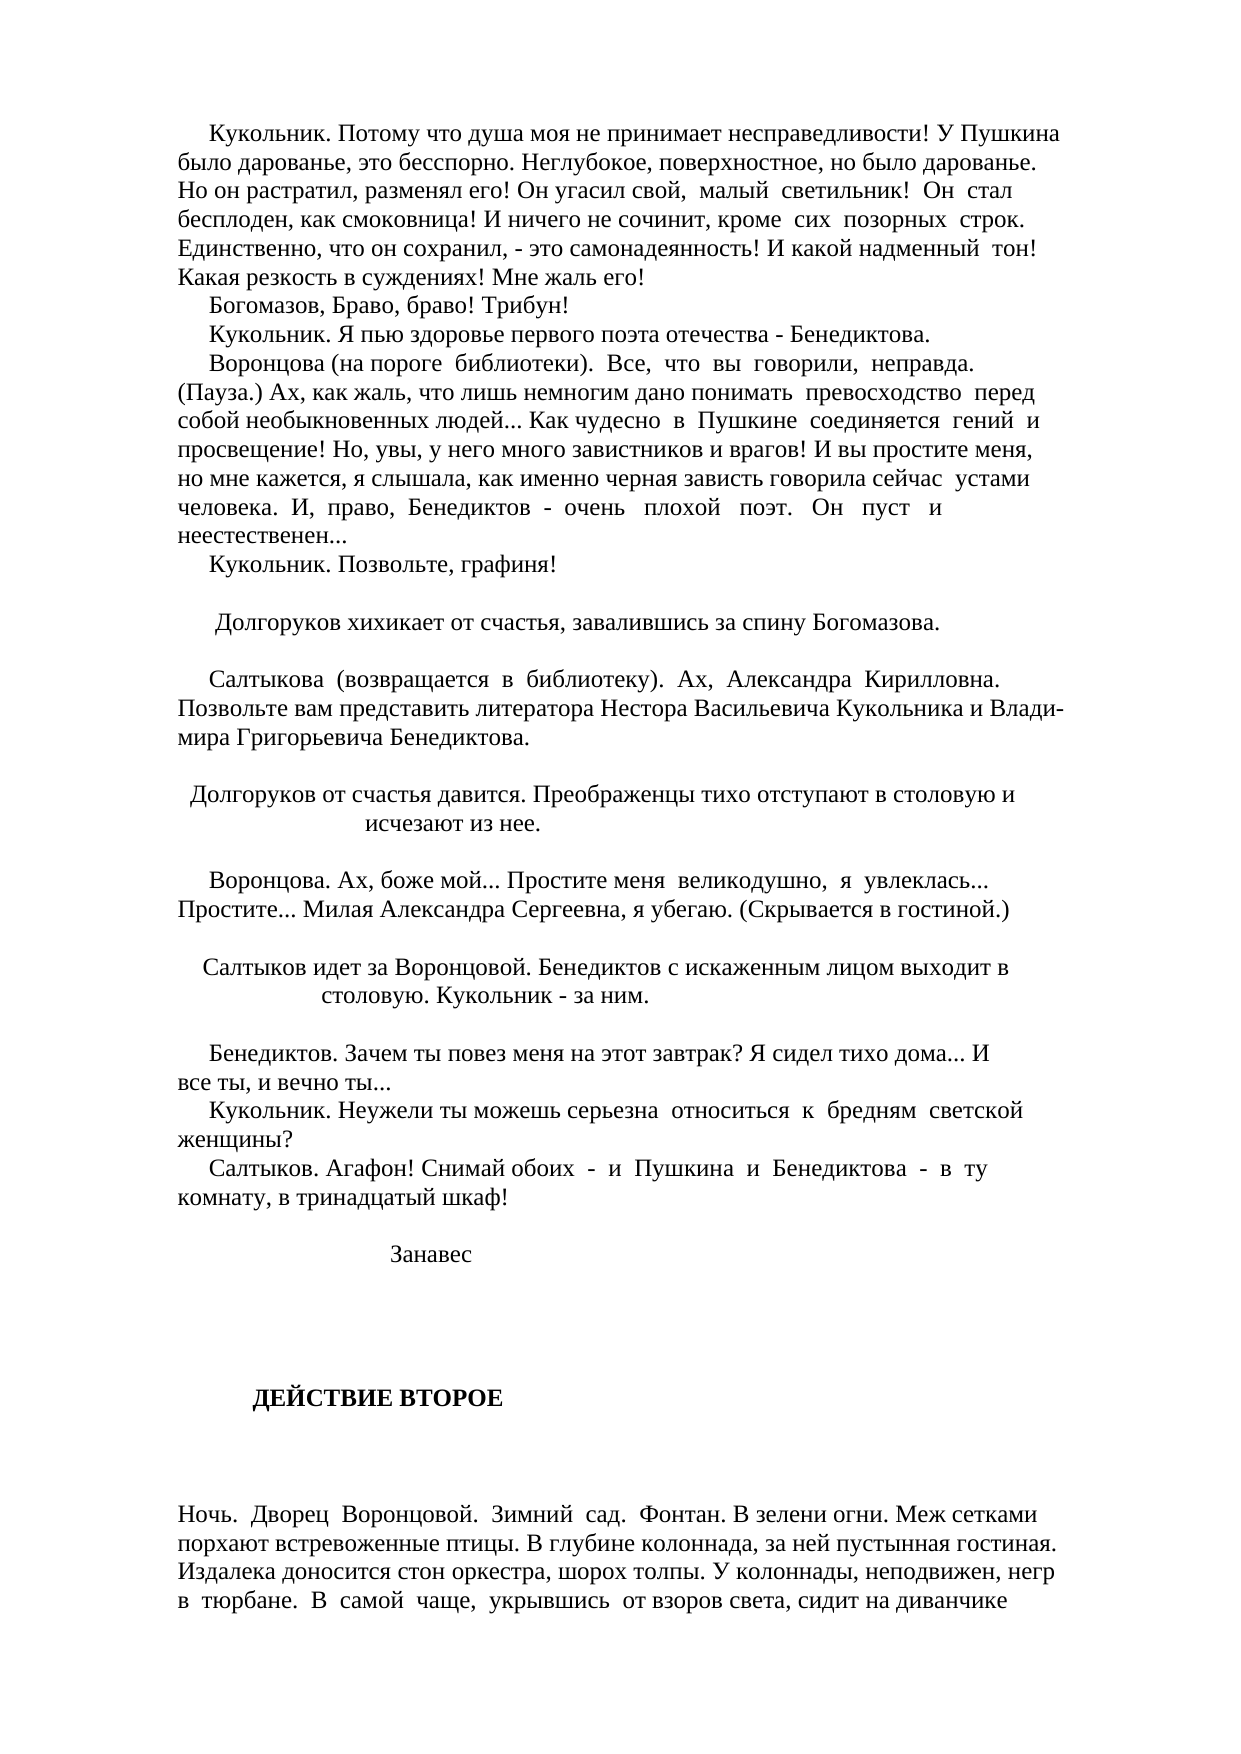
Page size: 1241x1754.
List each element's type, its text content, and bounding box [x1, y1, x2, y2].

text Салтыкова (возвращается в библиотеку). Ах, Александра Кирилловна. [177, 664, 1152, 693]
text Долгоруков хихикает от счастья, завалившись за спину Богомазова. [177, 607, 1152, 636]
text Но он растратил, разменял его! Он угасил свой, малый светильник! Он стал [177, 176, 1152, 204]
text Какая резкость в суждениях! Мне жаль его! [177, 262, 1152, 291]
subtitle ДЕЙСТВИЕ ВТОРОЕ [252, 1383, 1152, 1412]
text человека. И, право, Бенедиктов - очень плохой поэт. Он пуст и [177, 492, 1152, 521]
text Издалека доносится стон оркестра, шорох толпы. У колоннады, неподвижен, негр [177, 1556, 1152, 1585]
text Долгоруков от счастья давится. Преображенцы тихо отступают в столовую и [177, 779, 1152, 808]
text исчезают из нее. [177, 808, 1152, 837]
text женщины? [177, 1124, 1152, 1153]
text Ночь. Дворец Воронцовой. Зимний сад. Фонтан. В зелени огни. Меж сетками [177, 1499, 1152, 1528]
text бесплоден, как смоковница! И ничего не сочинит, кроме сих позорных строк. [177, 204, 1152, 233]
text все ты, и вечно ты... [177, 1067, 1152, 1096]
text в тюрбане. В самой чаще, укрывшись от взоров света, сидит на диванчике [177, 1585, 1152, 1614]
text было дарованье, это бесспорно. Неглубокое, поверхностное, но было дарованье. [177, 147, 1152, 176]
text Кукольник. Потому что душа моя не принимает несправедливости! У Пушкина [177, 118, 1152, 147]
text Простите... Милая Александра Сергеевна, я убегаю. (Скрывается в гостиной.) [177, 894, 1152, 923]
text собой необыкновенных людей... Как чудесно в Пушкине соединяется гений и [177, 406, 1152, 434]
text (Пауза.) Ах, как жаль, что лишь немногим дано понимать превосходство перед [177, 377, 1152, 406]
text Кукольник. Позвольте, графиня! [177, 549, 1152, 578]
text Салтыков идет за Воронцовой. Бенедиктов с искаженным лицом выходит в [177, 952, 1152, 981]
text комнату, в тринадцатый шкаф! [177, 1182, 1152, 1211]
text Бенедиктов. Зачем ты повез меня на этот завтрак? Я сидел тихо дома... И [177, 1038, 1152, 1067]
text Воронцова. Ах, боже мой... Простите меня великодушно, я увлеклась... [177, 866, 1152, 894]
text Позвольте вам представить литератора Нестора Васильевича Кукольника и Влади- [177, 693, 1152, 722]
text Салтыков. Агафон! Снимай обоих - и Пушкина и Бенедиктова - в ту [177, 1153, 1152, 1182]
text просвещение! Но, увы, у него много завистников и врагов! И вы простите меня, [177, 434, 1152, 463]
text столовую. Кукольник - за ним. [177, 981, 1152, 1009]
text мира Григорьевича Бенедиктова. [177, 722, 1152, 751]
text Единственно, что он сохранил, - это самонадеянность! И какой надменный тон! [177, 233, 1152, 262]
text Богомазов, Браво, браво! Трибун! [177, 291, 1152, 319]
text Кукольник. Я пью здоровье первого поэта отечества - Бенедиктова. [177, 319, 1152, 348]
text Воронцова (на пороге библиотеки). Все, что вы говорили, неправда. [177, 348, 1152, 377]
text порхают встревоженные птицы. В глубине колоннада, за ней пустынная гостиная. [177, 1528, 1152, 1556]
text но мне кажется, я слышала, как именно черная зависть говорила сейчас устами [177, 463, 1152, 492]
text Кукольник. Неужели ты можешь серьезна относиться к бредням светской [177, 1096, 1152, 1124]
text неестественен... [177, 521, 1152, 549]
text Занавес [177, 1239, 1152, 1268]
